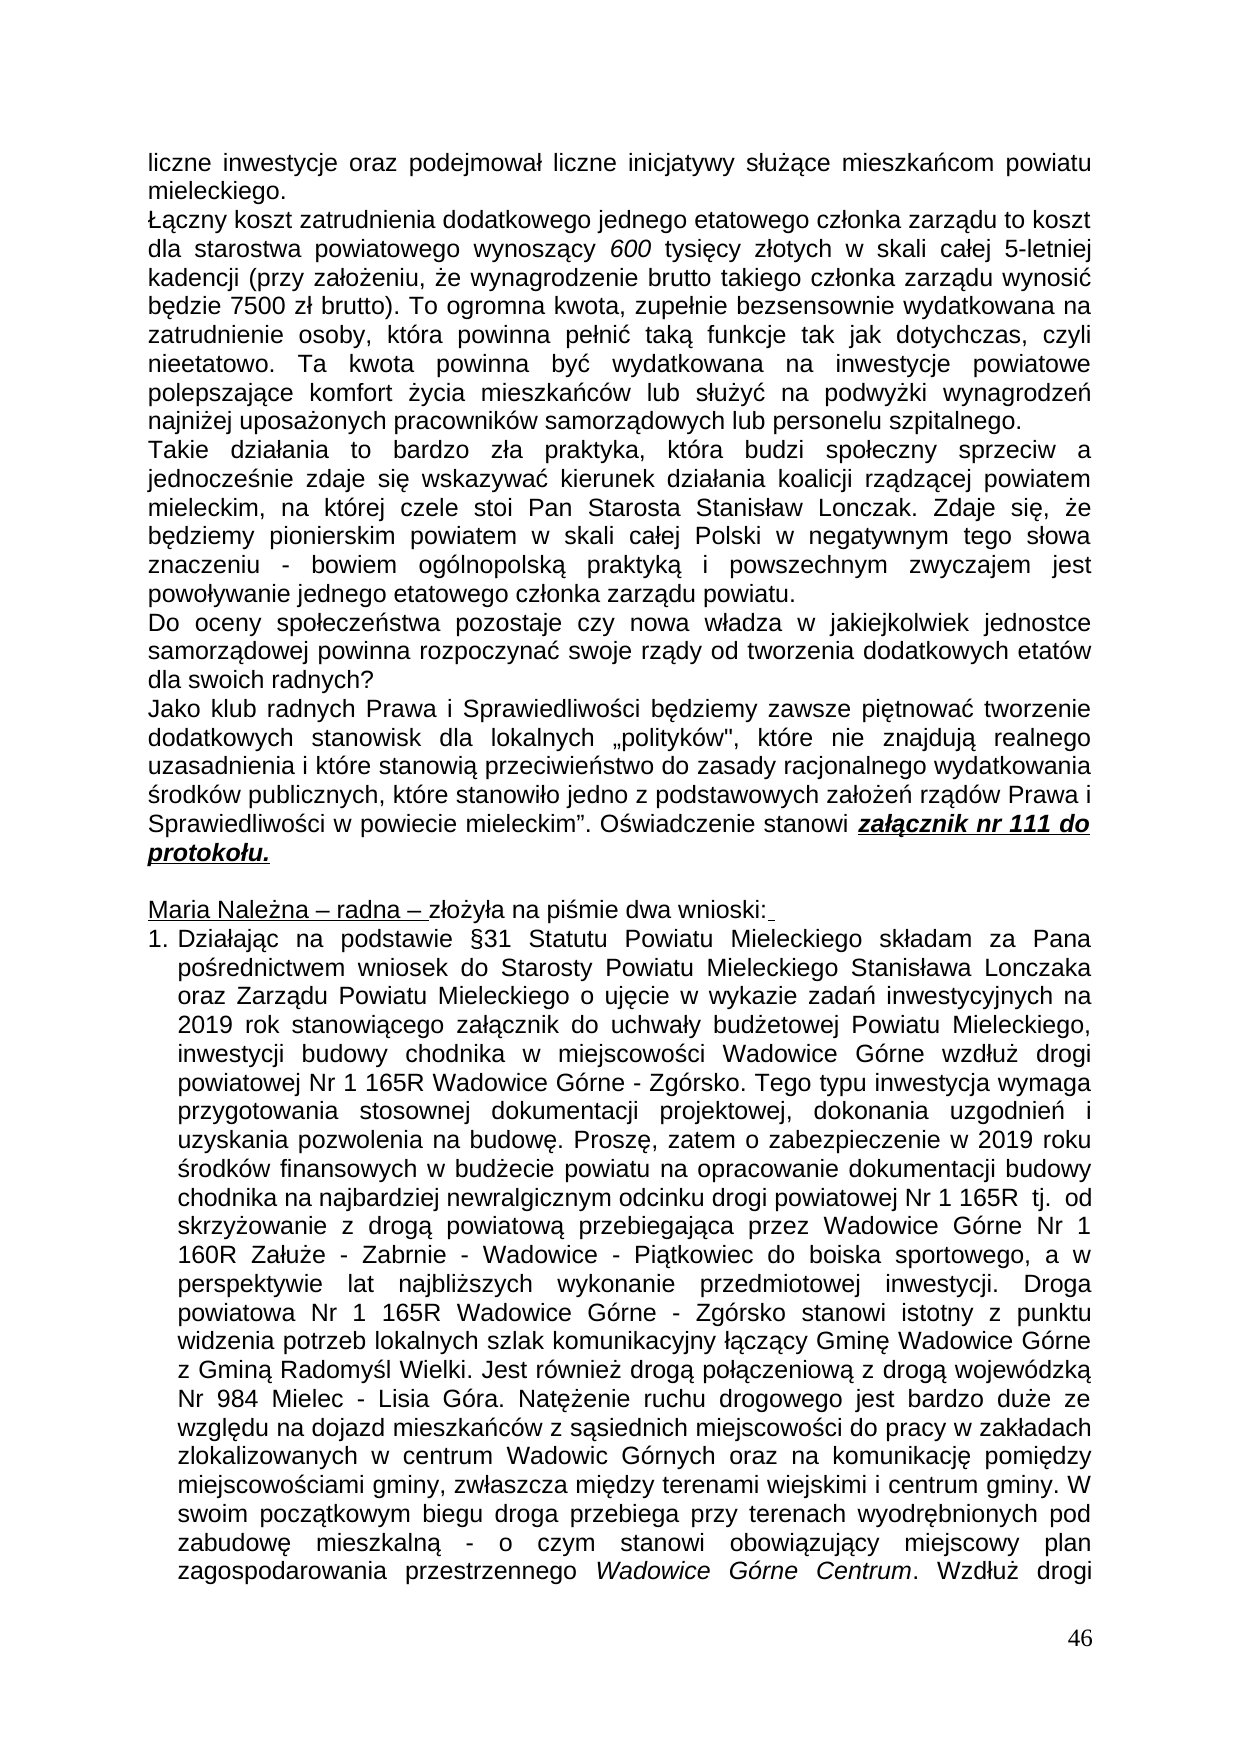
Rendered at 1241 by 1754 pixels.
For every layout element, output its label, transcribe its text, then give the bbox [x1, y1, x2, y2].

text Maria Należna – radna – złożyła na piśmie dwa wnioski: [148, 895, 1093, 924]
text Do oceny społeczeństwa pozostaje czy nowa władza w jakiejkolwiek jednostce samorządowej powinna rozpoczynać swoje rządy od tworzenia dodatkowych etatów dla swoich radnych? [148, 608, 1093, 694]
text Takie działania to bardzo zła praktyka, która budzi społeczny sprzeciw a jednocześnie zdaje się wskazywać kierunek działania koalicji rządzącej powiatem mieleckim, na której czele stoi Pan Starosta Stanisław Lonczak. Zdaje się, że będziemy pionierskim powiatem w skali całej Polski w negatywnym tego słowa znaczeniu - bowiem ogólnopolską praktyką i powszechnym zwyczajem jest powoływanie jednego etatowego członka zarządu powiatu. [148, 435, 1093, 608]
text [148, 148, 1093, 205]
text Jako klub radnych Prawa i Sprawiedliwości będziemy zawsze piętnować tworzenie dodatkowych stanowisk dla lokalnych „polityków", które nie znajdują realnego uzasadnienia i które stanowią przeciwieństwo do zasady racjonalnego wydatkowania środków publicznych, które stanowiło jedno z podstawowych założeń rządów Prawa i Sprawiedliwości w powiecie mieleckim”. Oświadczenie stanowi załącznik nr 111 do protokołu. [148, 694, 1093, 866]
text Łączny koszt zatrudnienia dodatkowego jednego etatowego członka zarządu to koszt dla starostwa powiatowego wynoszący 600 tysięcy złotych w skali całej 5-letniej kadencji (przy założeniu, że wynagrodzenie brutto takiego członka zarządu wynosić będzie 7500 zł brutto). To ogromna kwota, zupełnie bezsensownie wydatkowana na zatrudnienie osoby, która powinna pełnić taką funkcje tak jak dotychczas, czyli nieetatowo. Ta kwota powinna być wydatkowana na inwestycje powiatowe polepszające komfort życia mieszkańców lub służyć na podwyżki wynagrodzeń najniżej uposażonych pracowników samorządowych lub personelu szpitalnego. [148, 205, 1093, 435]
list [148, 924, 1093, 1585]
